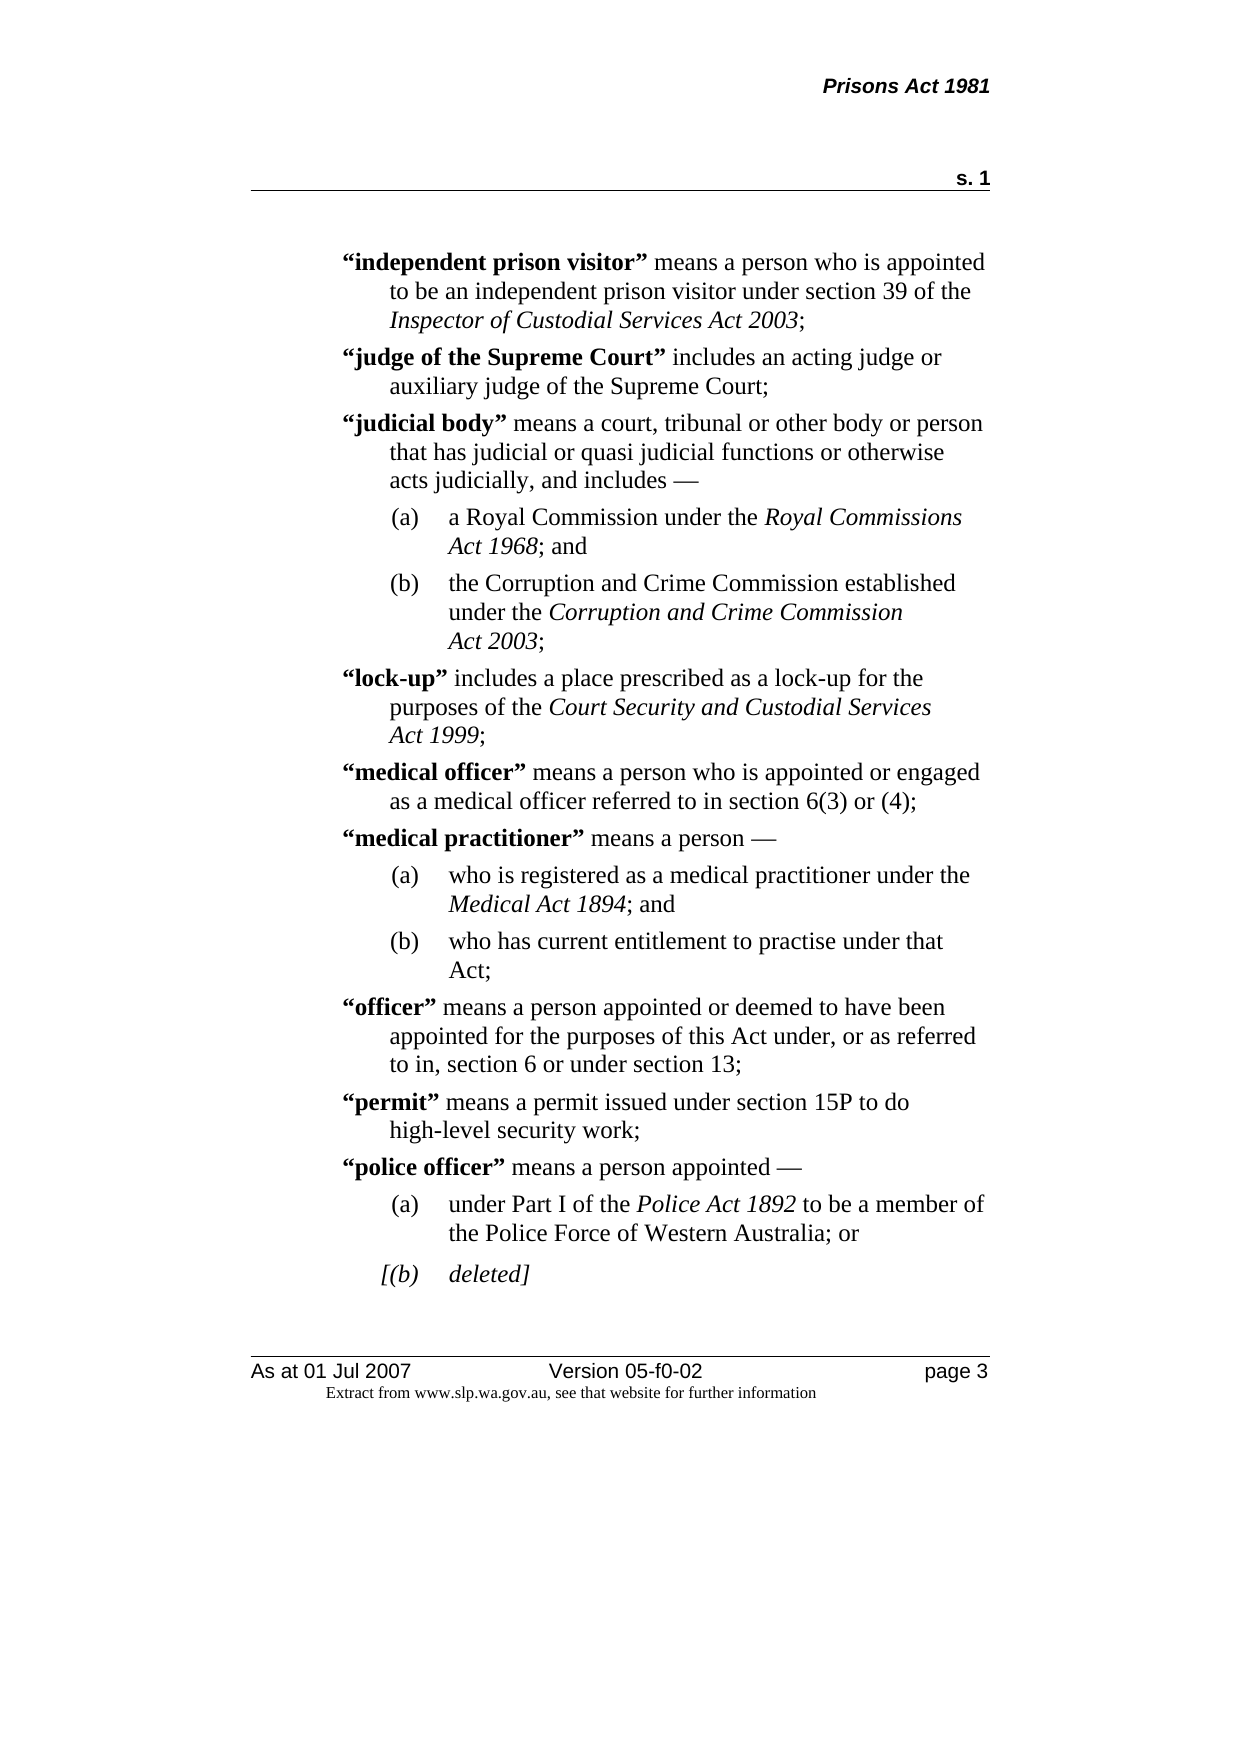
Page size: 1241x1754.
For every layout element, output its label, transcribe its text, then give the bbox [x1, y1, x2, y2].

text “judge of the Supreme Court” includes an acting judge or auxiliary judge of the Supreme Court; [251, 342, 990, 399]
text “medical practitioner” means a person — [251, 823, 990, 852]
text (a) under Part I of the Police Act 1892 to be a member of the Police Force of Western Australia; or [251, 1189, 990, 1247]
text “officer” means a person appointed or deemed to have been appointed for the purposes of this Act under, or as referred to in, section 6 or under section 13; [251, 992, 990, 1078]
text [(b) deleted] [251, 1259, 990, 1288]
text (a) who is registered as a medical practitioner under the Medical Act 1894; and [251, 860, 990, 918]
text (b) who has current entitlement to practise under that Act; [251, 926, 990, 984]
text “medical officer” means a person who is appointed or engaged as a medical officer referred to in section 6(3) or (4); [251, 757, 990, 815]
text “lock-up” includes a place prescribed as a lock-up for the purposes of the Court Security and Custodial Services Act 1999; [251, 663, 990, 749]
text “judicial body” means a court, tribunal or other body or person that has judicial or quasi judicial functions or otherwise acts judicially, and includes — [251, 408, 990, 494]
text “police officer” means a person appointed — [251, 1152, 990, 1181]
text “permit” means a permit issued under section 15P to do high-level security work; [251, 1087, 990, 1144]
text (a) a Royal Commission under the Royal Commissions Act 1968; and [251, 502, 990, 560]
text “independent prison visitor” means a person who is appointed to be an independent prison visitor under section 39 of the Inspector of Custodial Services Act 2003; [251, 247, 990, 334]
text (b) the Corruption and Crime Commission established under the Corruption and Crime Commission Act 2003; [251, 568, 990, 654]
